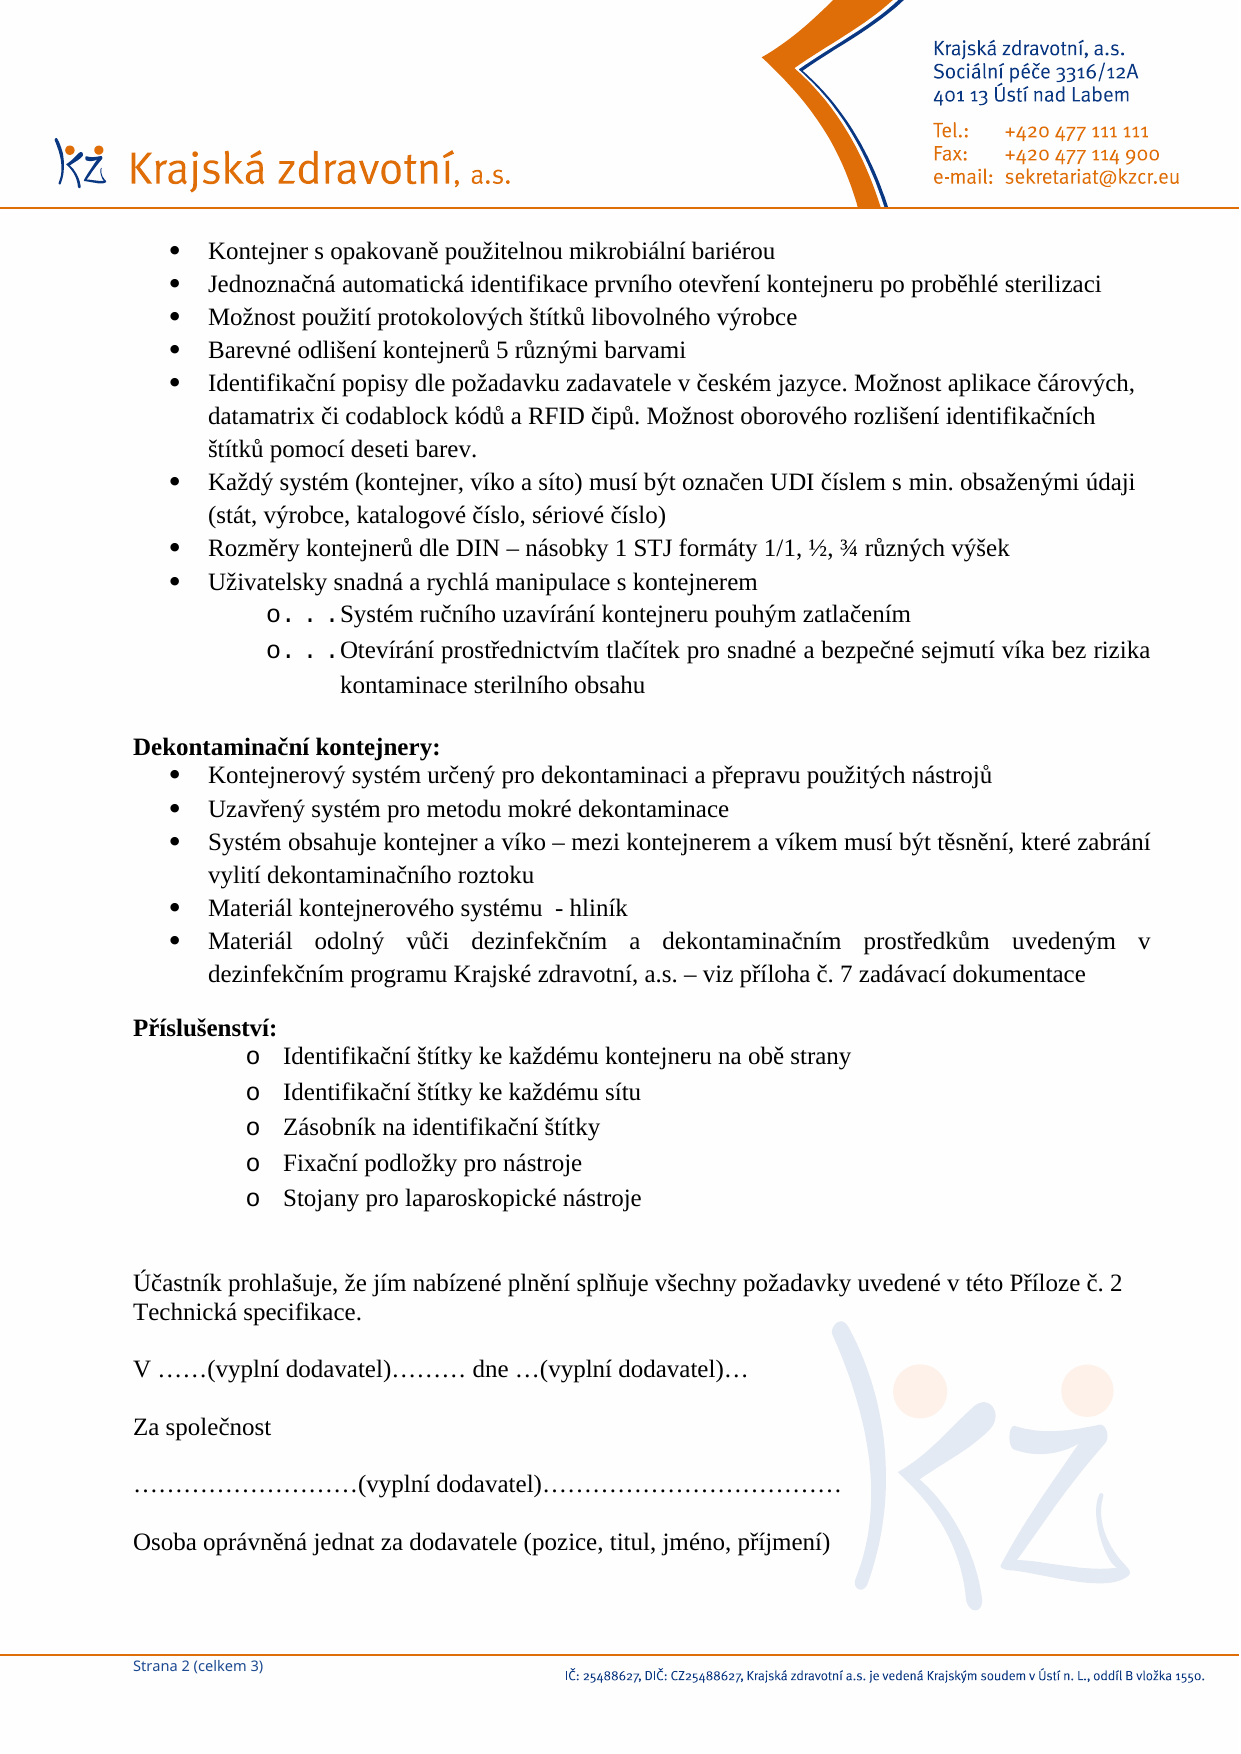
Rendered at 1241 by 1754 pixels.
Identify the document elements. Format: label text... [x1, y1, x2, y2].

list Systém ručního uzavírání kontejneru pouhým zatlačením [208, 599, 1152, 630]
list Uzavřený systém pro metodu mokré dekontaminace [170, 794, 1152, 822]
list Materiál kontejnerového systému - hliník [170, 893, 1152, 921]
text Za společnost [133, 1412, 1152, 1441]
list Každý systém (kontejner, víko a síto) musí být označen UDI číslem s min. obsaženými údaji (stát, výrobce, katalogové číslo, sériové číslo) [170, 467, 1152, 529]
list Otevírání prostřednictvím tlačítek pro snadné a bezpečné sejmutí víka bez rizika kontaminace sterilního obsahu [266, 635, 1152, 699]
text V ……(vyplní dodavatel)……… dne …(vyplní dodavatel)… [133, 1354, 1152, 1383]
list Identifikační štítky ke každému kontejneru na obě strany [245, 1041, 1152, 1072]
text Dekontaminační kontejnery: [133, 732, 1152, 761]
list Fixační podložky pro nástroje [245, 1148, 1152, 1178]
text Účastník prohlašuje, že jím nabízené plnění splňuje všechny požadavky uvedené v této Příloze č. 2 Technická specifikace. [133, 1268, 1152, 1326]
list Systém obsahuje kontejner a víko – mezi kontejnerem a víkem musí být těsnění, které zabrání vylití dekontaminačního roztoku [170, 827, 1152, 888]
list Kontejnerový systém určený pro dekontaminaci a přepravu použitých nástrojů [170, 761, 1152, 789]
list Barevné odlišení kontejnerů 5 různými barvami [170, 335, 1152, 364]
list Zásobník na identifikační štítky [245, 1112, 1152, 1143]
list Jednoznačná automatická identifikace prvního otevření kontejneru po proběhlé sterilizaci [170, 269, 1152, 298]
text ………………………(vyplní dodavatel)……………………………… [133, 1469, 1152, 1498]
list Rozměry kontejnerů dle DIN – násobky 1 STJ formáty 1/1, ½, ¾ různých výšek [170, 533, 1152, 562]
list Uživatelsky snadná a rychlá manipulace s kontejnerem [170, 567, 1152, 595]
list Kontejner s opakovaně použitelnou mikrobiální bariérou [170, 236, 1152, 265]
list Identifikační štítky ke každému sítu [245, 1077, 1152, 1108]
list Možnost použití protokolových štítků libovolného výrobce [170, 302, 1152, 331]
text Osoba oprávněná jednat za dodavatele (pozice, titul, jméno, příjmení) [133, 1527, 1152, 1556]
list Identifikační popisy dle požadavku zadavatele v českém jazyce. Možnost aplikace čárových, datamatrix či codablock kódů a RFID čipů. Možnost oborového rozlišení identifikačních štítků pomocí deseti barev. [170, 368, 1152, 463]
text Příslušenství: [133, 1013, 1152, 1041]
list Materiál odolný vůči dezinfekčním a dekontaminačním prostředkům uvedeným v dezinfekčním programu Krajské zdravotní, a.s. – viz příloha č. 7 zadávací dokumentace [170, 926, 1152, 987]
list Stojany pro laparoskopické nástroje [245, 1183, 1152, 1214]
